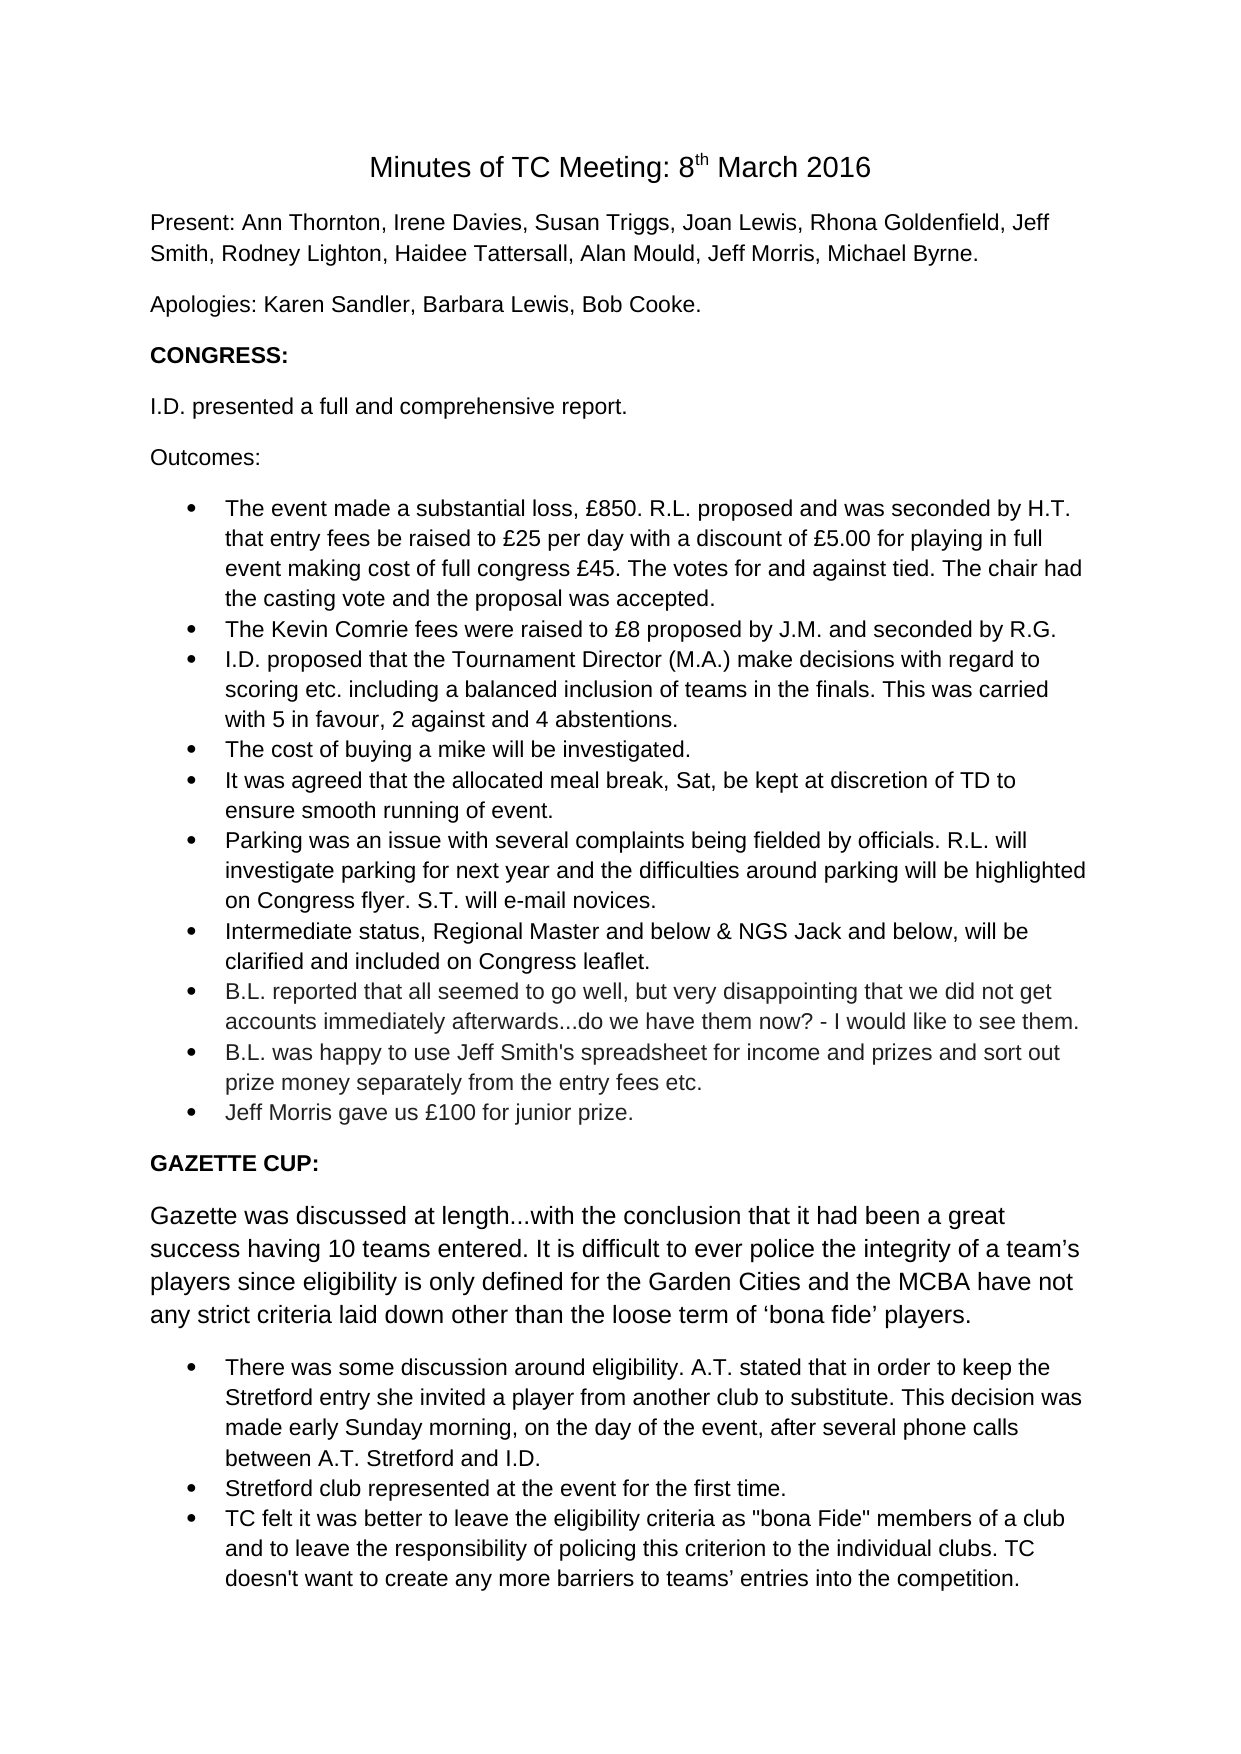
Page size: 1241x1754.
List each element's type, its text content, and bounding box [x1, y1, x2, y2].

list The Kevin Comrie fees were raised to £8 proposed by J.M. and seconded by R.G. [187, 616, 1090, 642]
text GAZETTE CUP: [150, 1150, 1090, 1176]
list I.D. proposed that the Tournament Director (M.A.) make decisions with regard to scoring etc. including a balanced inclusion of teams in the finals. This was carried with 5 in favour, 2 against and 4 abstentions. [187, 646, 1090, 733]
text I.D. presented a full and comprehensive report. [150, 393, 1090, 419]
list Parking was an issue with several complaints being fielded by officials. R.L. will investigate parking for next year and the difficulties around parking will be highlighted on Congress flyer. S.T. will e-mail novices. [187, 827, 1090, 914]
text Present: Ann Thornton, Irene Davies, Susan Triggs, Joan Lewis, Rhona Goldenfield, Jeff Smith, Rodney Lighton, Haidee Tattersall, Alan Mould, Jeff Morris, Michael Byrne. [150, 209, 1090, 266]
list TC felt it was better to leave the eligibility criteria as "bona Fide" members of a club and to leave the responsibility of policing this criterion to the individual clubs. TC doesn't want to create any more barriers to teams’ entries into the competition. [187, 1505, 1090, 1592]
list Jeff Morris gave us £100 for junior prize. [187, 1099, 1090, 1125]
list Stretford club represented at the event for the first time. [187, 1475, 1090, 1501]
list The event made a substantial loss, £850. R.L. proposed and was seconded by H.T. that entry fees be raised to £25 per day with a discount of £5.00 for playing in full event making cost of full congress £45. The votes for and against tied. The chair had the casting vote and the proposal was accepted. [187, 495, 1090, 612]
list Intermediate status, Regional Master and below & NGS Jack and below, will be clarified and included on Congress leaflet. [187, 918, 1090, 974]
text Gazette was discussed at length...with the conclusion that it had been a great success having 10 teams entered. It is difficult to ever police the integrity of a team’s players since eligibility is only defined for the Garden Cities and the MCBA have not any strict criteria laid down other than the loose term of ‘bona fide’ players. [150, 1201, 1090, 1329]
text Apologies: Karen Sandler, Barbara Lewis, Bob Cooke. [150, 291, 1090, 317]
list B.L. reported that all seemed to go well, but very disappointing that we did not get accounts immediately afterwards...do we have them now? - I would like to see them. [187, 978, 1090, 1035]
list The cost of buying a mike will be investigated. [187, 736, 1090, 763]
list There was some discussion around eligibility. A.T. stated that in order to keep the Stretford entry she invited a player from another club to substitute. This decision was made early Sunday morning, on the day of the event, after several phone calls between A.T. Stretford and I.D. [187, 1354, 1090, 1471]
text Outcomes: [150, 444, 1090, 470]
text Minutes of TC Meeting: 8th March 2016 [150, 150, 1090, 183]
list B.L. was happy to use Jeff Smith's spreadsheet for income and prizes and sort out prize money separately from the entry fees etc. [187, 1038, 1090, 1095]
text CONGRESS: [150, 342, 1090, 368]
list It was agreed that the allocated meal break, Sat, be kept at discretion of TD to ensure smooth running of event. [187, 767, 1090, 823]
